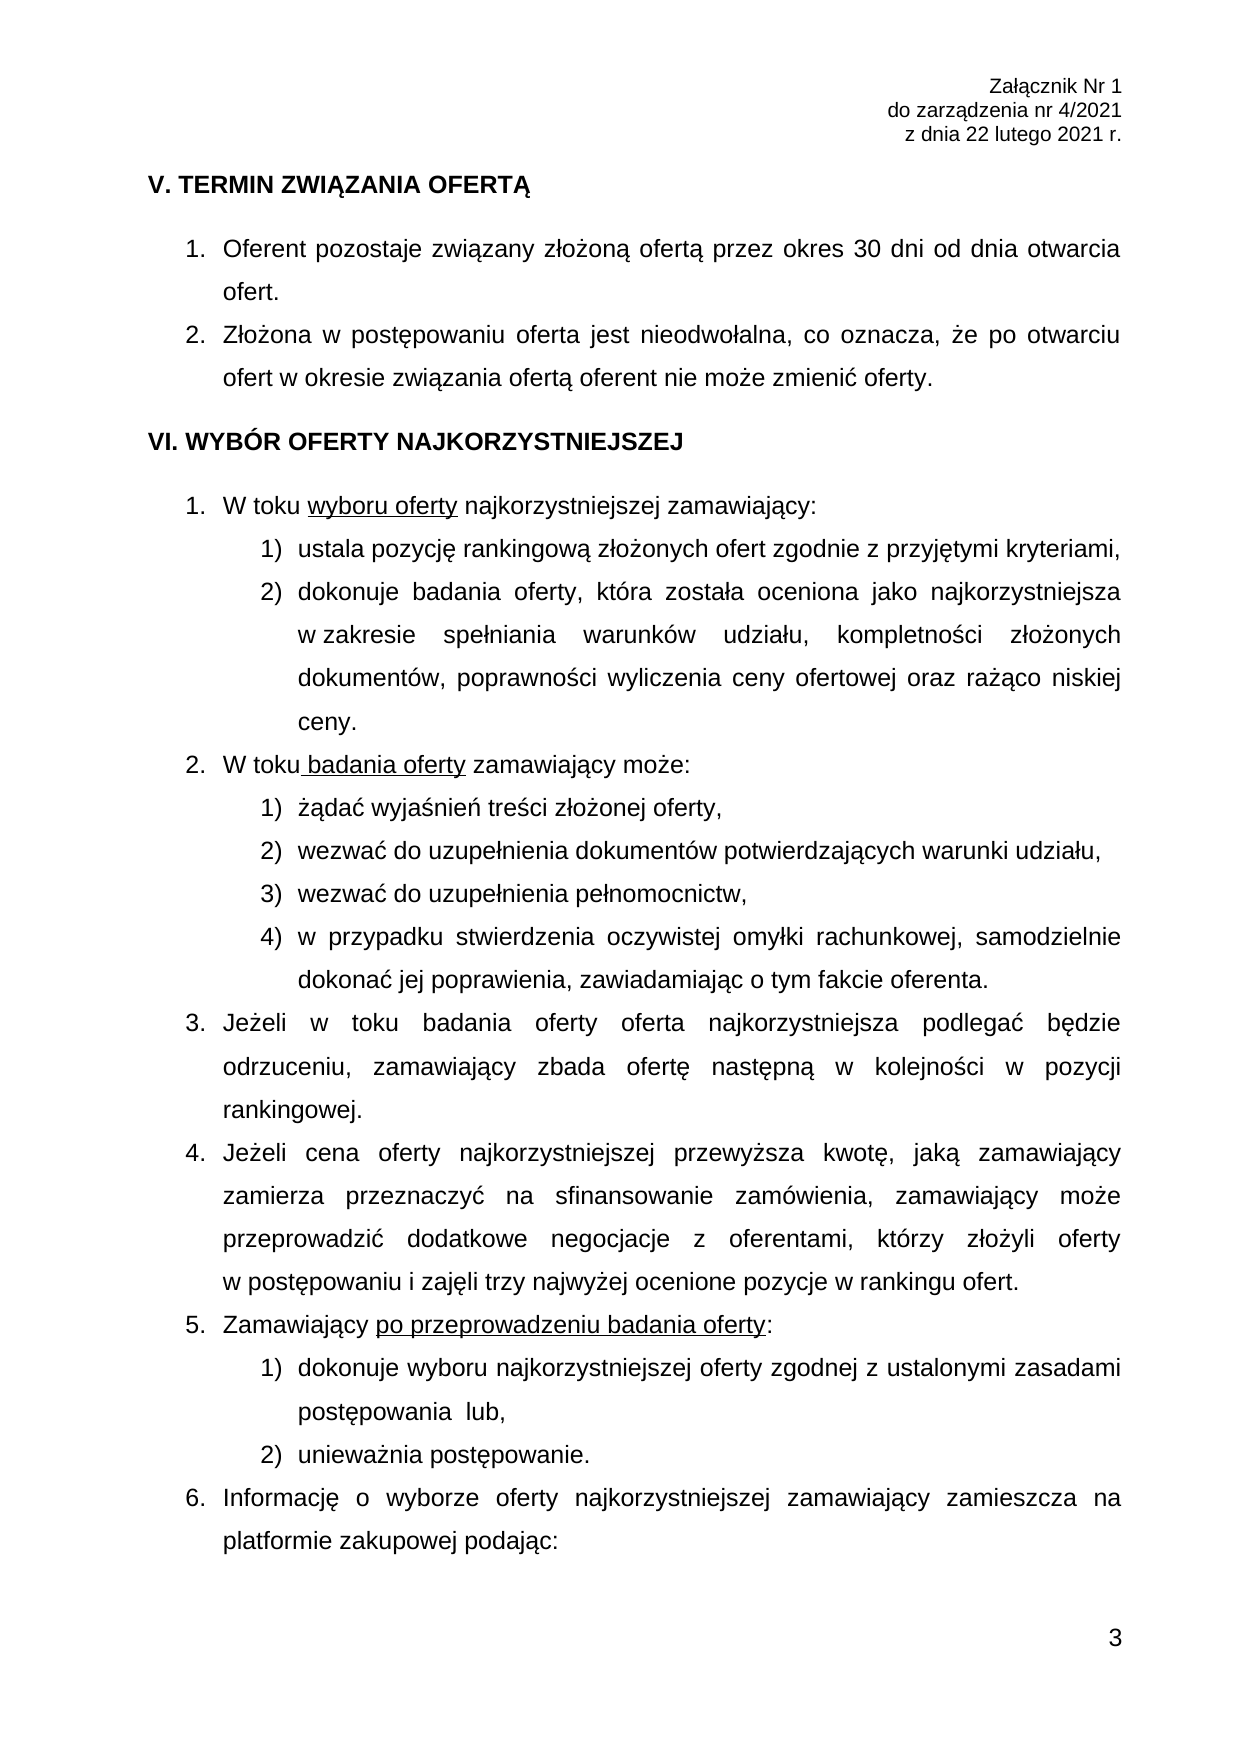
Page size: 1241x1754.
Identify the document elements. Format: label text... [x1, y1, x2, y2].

list wezwać do uzupełnienia pełnomocnictw, [260, 879, 1122, 908]
list Złożona w postępowaniu oferta jest nieodwołalna, co oznacza, że po otwarciu ofert w okresie związania ofertą oferent nie może zmienić oferty. [185, 320, 1122, 392]
list dokonuje badania oferty, która została oceniona jako najkorzystniejsza w zakresie spełniania warunków udziału, kompletności złożonych dokumentów, poprawności wyliczenia ceny ofertowej oraz rażąco niskiej ceny. [260, 577, 1122, 735]
list wezwać do uzupełnienia dokumentów potwierdzających warunki udziału, [260, 836, 1122, 865]
list w przypadku stwierdzenia oczywistej omyłki rachunkowej, samodzielnie dokonać jej poprawienia, zawiadamiając o tym fakcie oferenta. [260, 922, 1122, 994]
text V. TERMIN ZWIĄZANIA OFERTĄ [148, 170, 1122, 198]
list Zamawiający po przeprowadzeniu badania oferty: [185, 1310, 1122, 1339]
list W toku wyboru oferty najkorzystniejszej zamawiający: [185, 491, 1122, 520]
list W toku badania oferty zamawiający może: [185, 750, 1122, 778]
list Oferent pozostaje związany złożoną ofertą przez okres 30 dni od dnia otwarcia ofert. [185, 234, 1122, 306]
list unieważnia postępowanie. [260, 1440, 1122, 1468]
list Jeżeli cena oferty najkorzystniejszej przewyższa kwotę, jaką zamawiający zamierza przeznaczyć na sfinansowanie zamówienia, zamawiający może przeprowadzić dodatkowe negocjacje z oferentami, którzy złożyli oferty w postępowaniu i zajęli trzy najwyżej ocenione pozycje w rankingu ofert. [185, 1138, 1122, 1296]
list Jeżeli w toku badania oferty oferta najkorzystniejsza podlegać będzie odrzuceniu, zamawiający zbada ofertę następną w kolejności w pozycji rankingowej. [185, 1008, 1122, 1123]
list Informację o wyborze oferty najkorzystniejszej zamawiający zamieszcza na platformie zakupowej podając: [185, 1483, 1122, 1555]
list dokonuje wyboru najkorzystniejszej oferty zgodnej z ustalonymi zasadami postępowania lub, [260, 1353, 1122, 1425]
text VI. WYBÓR OFERTY NAJKORZYSTNIEJSZEJ [148, 427, 1122, 456]
list żądać wyjaśnień treści złożonej oferty, [260, 793, 1122, 822]
list ustala pozycję rankingową złożonych ofert zgodnie z przyjętymi kryteriami, [260, 534, 1122, 563]
